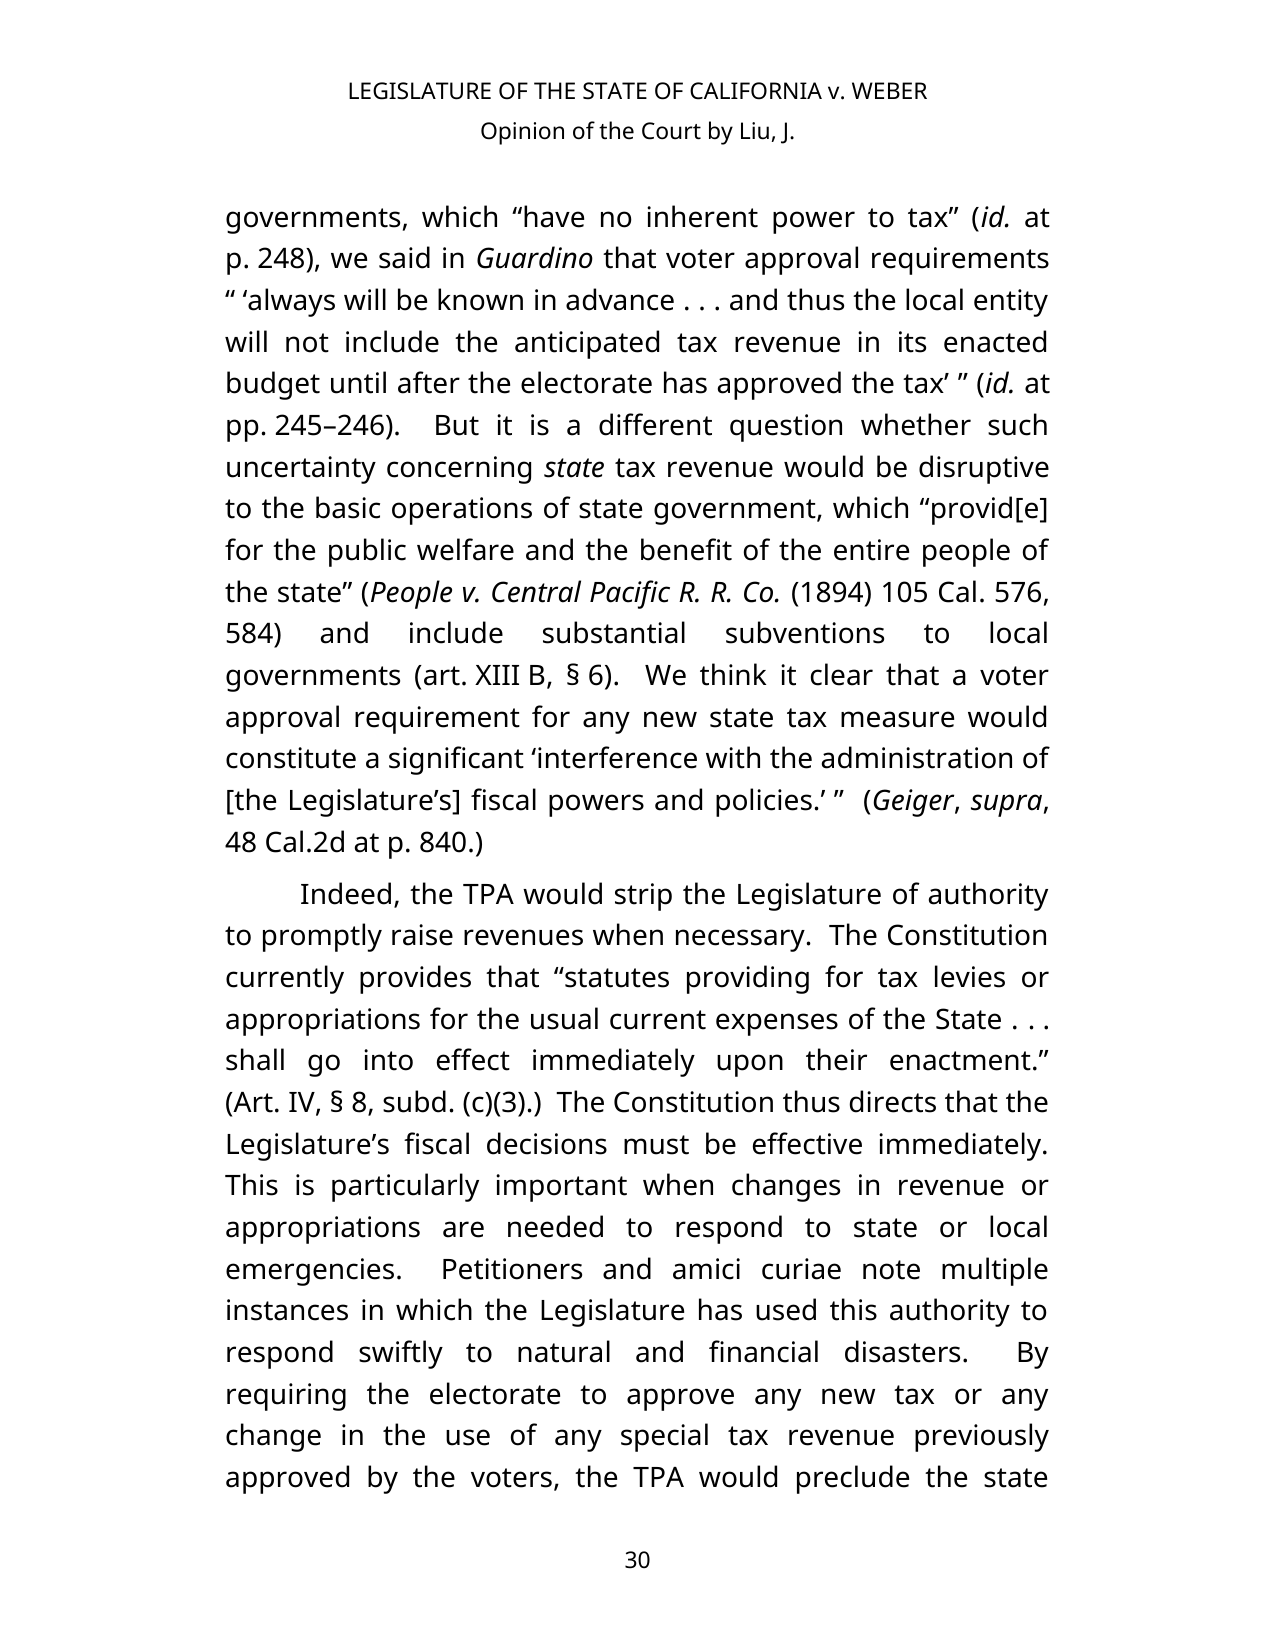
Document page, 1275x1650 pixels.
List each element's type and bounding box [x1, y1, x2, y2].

text [225, 871, 1050, 1496]
text [225, 194, 1050, 860]
